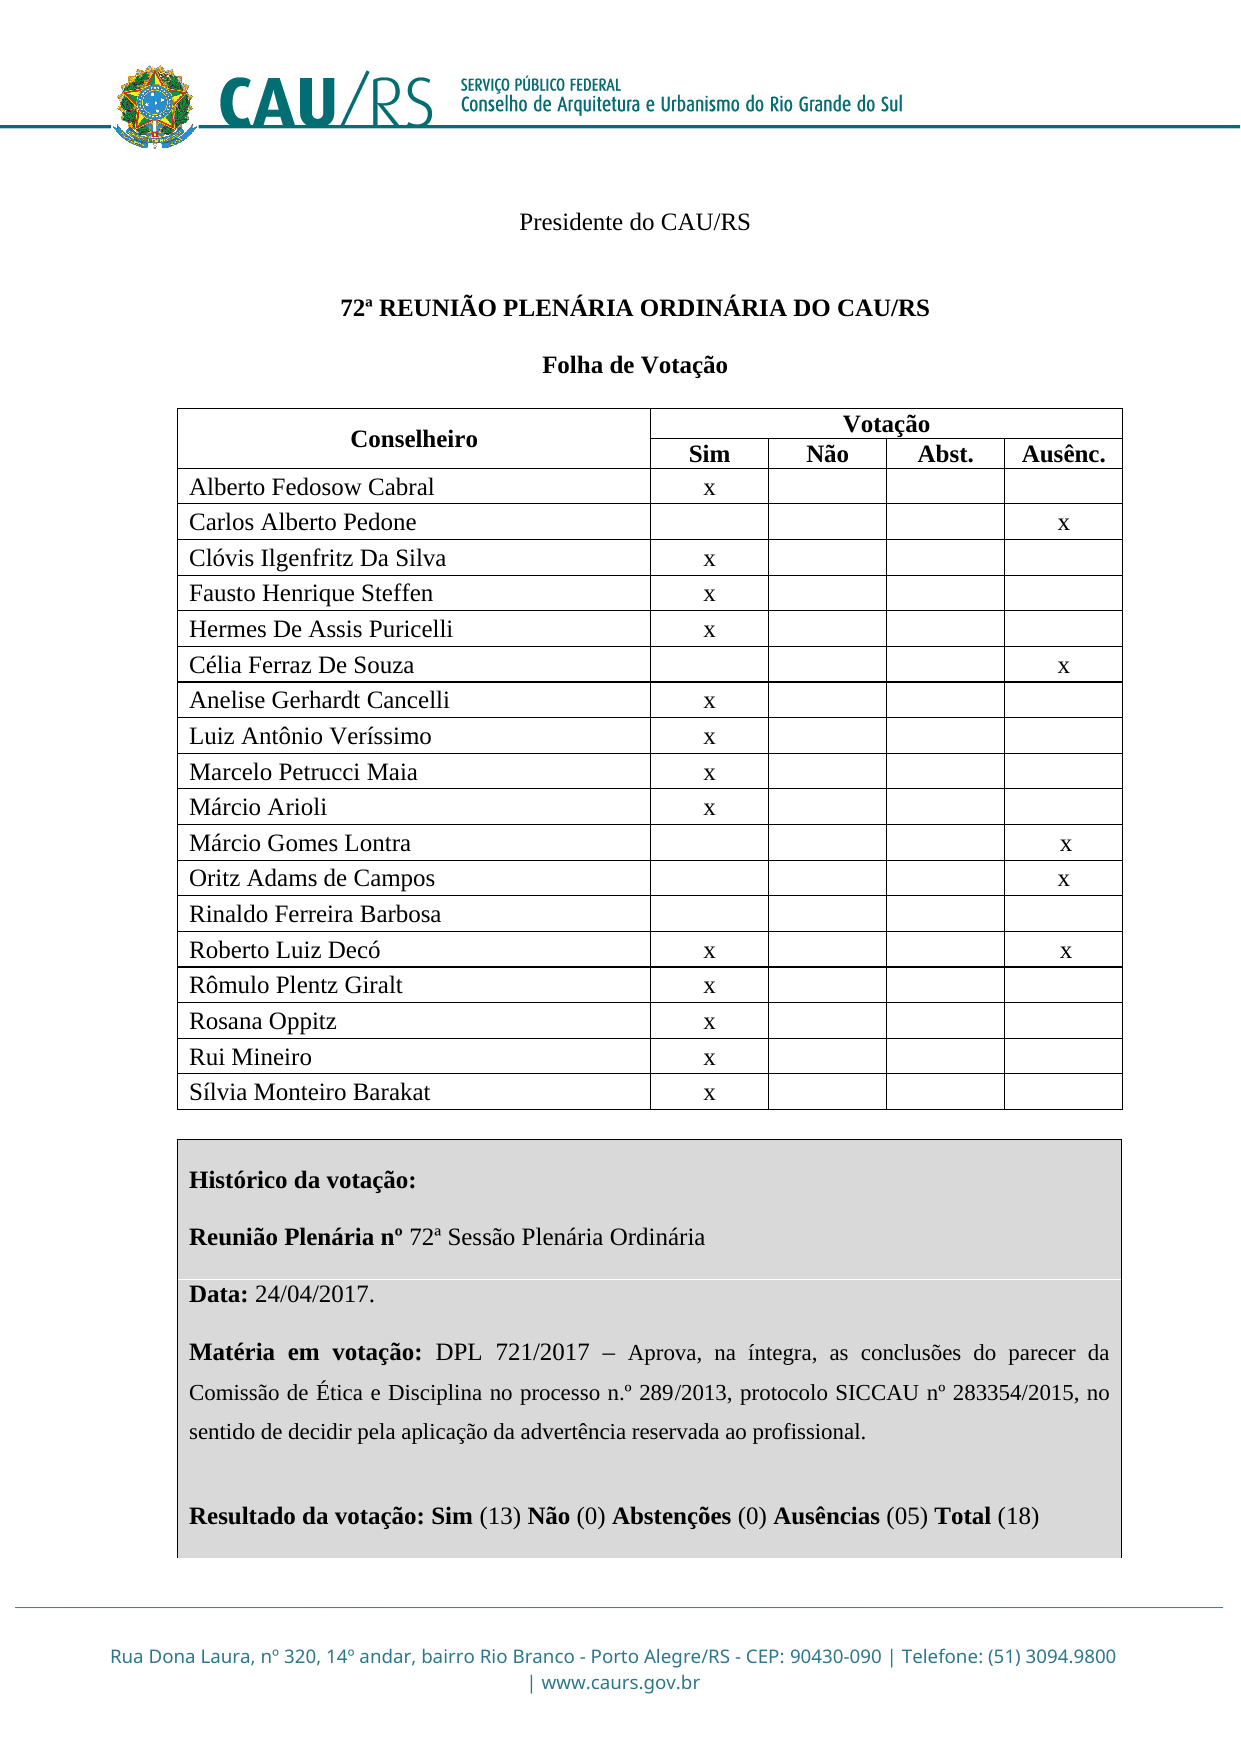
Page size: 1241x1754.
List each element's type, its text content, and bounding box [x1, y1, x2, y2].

table_cell Reunião Plenária nº 72ª Sessão Plenária Ordinária [178, 1222, 1121, 1279]
table_cell [1005, 1074, 1122, 1109]
table_cell [651, 647, 768, 681]
table_cell x [651, 469, 768, 503]
table_cell [887, 1003, 1004, 1038]
table_cell Rinaldo Ferreira Barbosa [178, 896, 650, 931]
picture [0, 0, 1241, 159]
table_cell Márcio Gomes Lontra [178, 825, 650, 859]
table_header Histórico da votação: [178, 1140, 1121, 1222]
table_cell Célia Ferraz De Souza [178, 647, 650, 681]
table_cell x [651, 1074, 768, 1109]
text Presidente do CAU/RS [177, 207, 1093, 236]
table_cell x [651, 611, 768, 646]
table_cell [1005, 968, 1122, 1002]
table_cell Ausênc. [1005, 439, 1122, 468]
table_cell x [651, 718, 768, 753]
table_cell [887, 504, 1004, 539]
table_cell [769, 718, 886, 753]
table_cell [887, 540, 1004, 574]
table_cell Márcio Arioli [178, 789, 650, 824]
table_cell x [651, 1039, 768, 1073]
table_cell x [1005, 647, 1122, 681]
table_cell [1005, 896, 1122, 931]
table_cell [769, 540, 886, 574]
table_cell Alberto Fedosow Cabral [178, 469, 650, 503]
table_cell [769, 825, 886, 859]
table_cell [887, 647, 1004, 681]
table_cell [887, 576, 1004, 610]
table_cell Rômulo Plentz Giralt [178, 968, 650, 1002]
table_cell [769, 1003, 886, 1038]
table_cell [769, 469, 886, 503]
table_cell [887, 469, 1004, 503]
table_cell [887, 861, 1004, 895]
table_cell Sim [651, 439, 768, 468]
table_cell [769, 896, 886, 931]
table_cell [1005, 611, 1122, 646]
table_cell [887, 896, 1004, 931]
table_cell [887, 683, 1004, 717]
table_cell [651, 861, 768, 895]
table_cell [769, 504, 886, 539]
table_cell Clóvis Ilgenfritz Da Silva [178, 540, 650, 574]
table_cell [887, 1039, 1004, 1073]
table_cell Resultado da votação: Sim (13) Não (0) Abstenções (0) Ausências (05) Total (18) [178, 1501, 1121, 1558]
table_cell [1005, 469, 1122, 503]
table_cell [651, 504, 768, 539]
table_cell [769, 611, 886, 646]
table_cell [769, 576, 886, 610]
table_cell [769, 647, 886, 681]
table_cell x [651, 576, 768, 610]
table_cell x [1005, 825, 1122, 859]
table_cell [887, 1074, 1004, 1109]
table_cell [1005, 789, 1122, 824]
text 72ª REUNIÃO PLENÁRIA ORDINÁRIA DO CAU/RS [177, 293, 1093, 322]
table_cell [887, 968, 1004, 1002]
table_cell x [651, 683, 768, 717]
table_cell [651, 825, 768, 859]
table_cell [769, 968, 886, 1002]
table_cell Fausto Henrique Steffen [178, 576, 650, 610]
table_cell Não [769, 439, 886, 468]
table_cell x [1005, 932, 1122, 966]
table_cell x [651, 540, 768, 574]
table_cell x [651, 968, 768, 1002]
table_cell [769, 789, 886, 824]
table_cell [769, 1039, 886, 1073]
table_cell Oritz Adams de Campos [178, 861, 650, 895]
table_cell [769, 932, 886, 966]
table_cell [1005, 754, 1122, 788]
table_cell [887, 932, 1004, 966]
table_cell [1005, 576, 1122, 610]
table_cell x [1005, 504, 1122, 539]
table_cell Sílvia Monteiro Barakat [178, 1074, 650, 1109]
table_cell [1005, 683, 1122, 717]
table_cell Anelise Gerhardt Cancelli [178, 683, 650, 717]
table_cell [887, 611, 1004, 646]
table_cell [1005, 718, 1122, 753]
table_cell Carlos Alberto Pedone [178, 504, 650, 539]
text Folha de Votação [177, 351, 1093, 379]
table_cell [651, 896, 768, 931]
table_cell Rui Mineiro [178, 1039, 650, 1073]
table_cell x [651, 789, 768, 824]
table_cell Roberto Luiz Decó [178, 932, 650, 966]
table_cell [887, 754, 1004, 788]
table_cell x [651, 754, 768, 788]
table_cell [887, 825, 1004, 859]
table_cell [769, 861, 886, 895]
table_cell [769, 683, 886, 717]
table_cell Luiz Antônio Veríssimo [178, 718, 650, 753]
table_cell [769, 1074, 886, 1109]
table_cell x [651, 1003, 768, 1038]
table_cell [769, 754, 886, 788]
table_cell Marcelo Petrucci Maia [178, 754, 650, 788]
table_cell Rosana Oppitz [178, 1003, 650, 1038]
table_cell [1005, 1003, 1122, 1038]
table_header Conselheiro [178, 409, 650, 468]
table_cell x [651, 932, 768, 966]
table_cell [1005, 540, 1122, 574]
table_header Votação [651, 409, 1122, 438]
table_cell [887, 718, 1004, 753]
table_cell Data: 24/04/2017. Matéria em votação: DPL 721/2017 – Aprova, na íntegra, as conclusões do parecer da Comissão de Ética e Disciplina no processo n.º 289/2013, protocolo SICCAU nº 283354/2015, no sentido de decidir pela aplicação da advertência reservada ao profissional. [178, 1280, 1121, 1501]
table_cell [1005, 1039, 1122, 1073]
table_cell Hermes De Assis Puricelli [178, 611, 650, 646]
table_cell [887, 789, 1004, 824]
table_cell x [1005, 861, 1122, 895]
table_cell Abst. [887, 439, 1004, 468]
